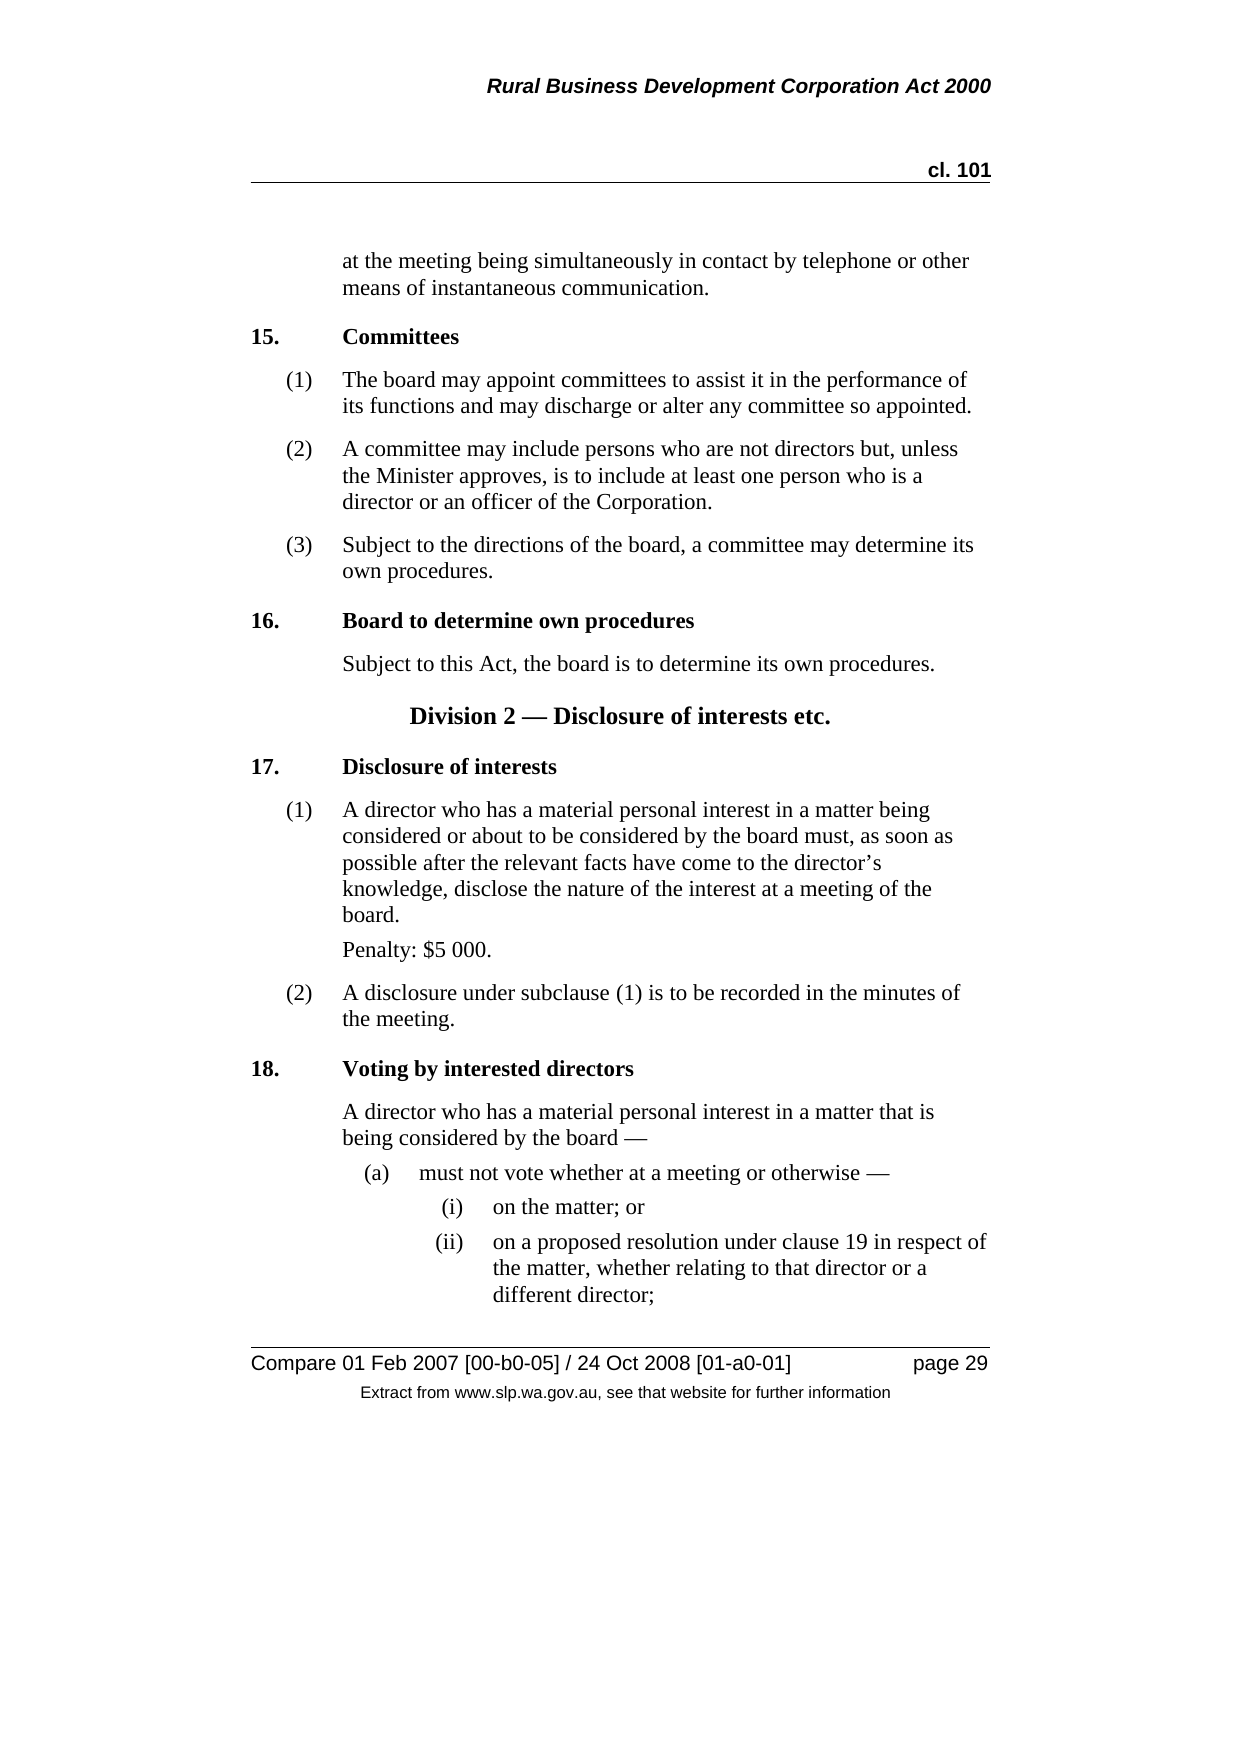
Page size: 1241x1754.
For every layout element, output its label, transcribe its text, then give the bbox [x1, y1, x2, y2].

text (2) A committee may include persons who are not directors but, unless the Minister approves, is to include at least one person who is a director or an officer of the Corporation. [251, 436, 990, 514]
text (1) The board may appoint committees to assist it in the performance of its functions and may discharge or alter any committee so appointed. [251, 366, 990, 419]
text Subject to this Act, the board is to determine its own procedures. [251, 650, 990, 676]
text A director who has a material personal interest in a matter that is being considered by the board — [251, 1098, 990, 1150]
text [251, 247, 990, 300]
text Penalty: $5 000. [251, 936, 990, 962]
text (i) on the matter; or [251, 1193, 990, 1220]
subtitle Division 2 — Disclosure of interests etc. [251, 701, 990, 730]
text (2) A disclosure under subclause (1) is to be recorded in the minutes of the meeting. [251, 979, 990, 1032]
text (a) must not vote whether at a meeting or otherwise — [251, 1159, 990, 1185]
text (ii) on a proposed resolution under clause 19 in respect of the matter, whether relating to that director or a different director; [251, 1228, 990, 1307]
subtitle 16. Board to determine own procedures [251, 607, 990, 633]
subtitle 17. Disclosure of interests [251, 753, 990, 779]
text (1) A director who has a material personal interest in a matter being considered or about to be considered by the board must, as soon as possible after the relevant facts have come to the director’s knowledge, disclose the nature of the interest at a meeting of the board. [251, 796, 990, 928]
text (3) Subject to the directions of the board, a committee may determine its own procedures. [251, 531, 990, 584]
subtitle 18. Voting by interested directors [251, 1055, 990, 1081]
subtitle 15. Committees [251, 323, 990, 349]
